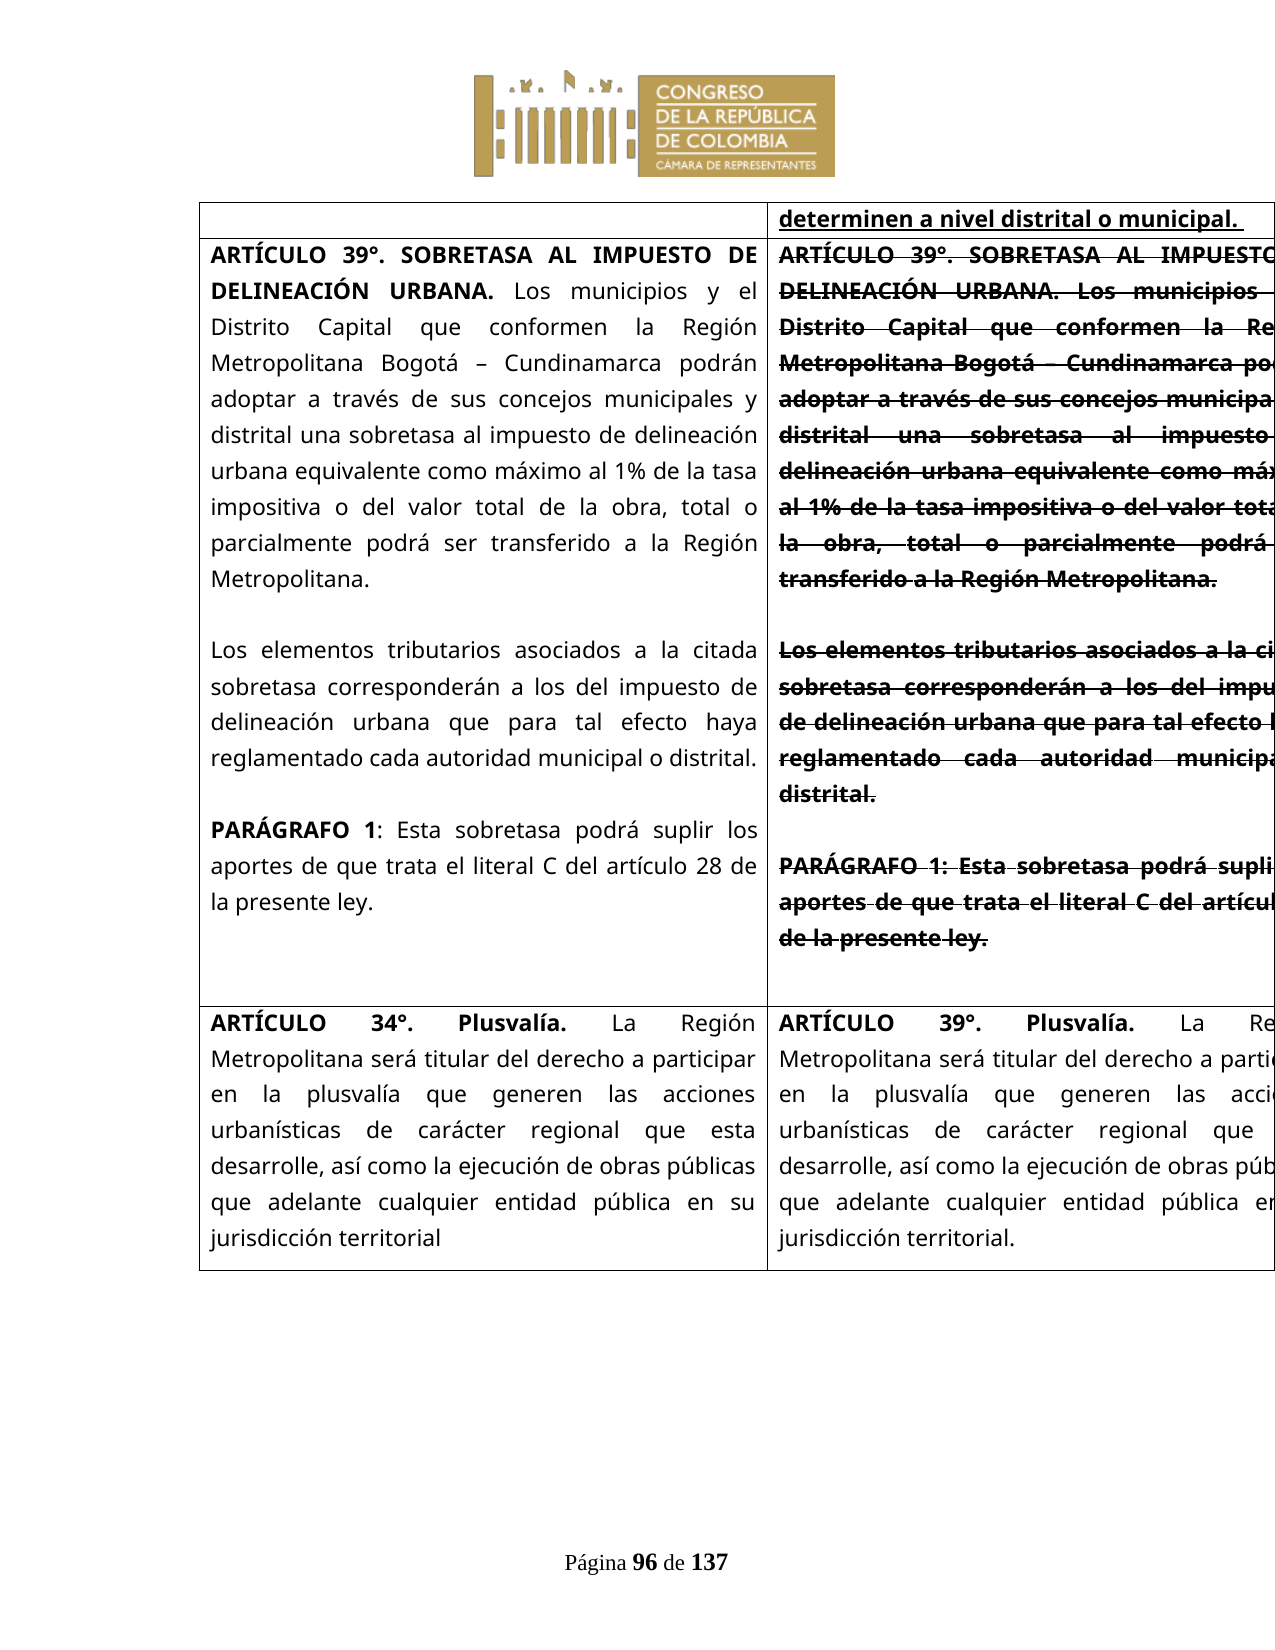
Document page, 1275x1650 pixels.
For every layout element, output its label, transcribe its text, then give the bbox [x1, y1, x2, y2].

table_cell ARTÍCULO 34°. Plusvalía. La Región Metropolitana será titular del derecho a participar en la plusvalía que generen las acciones urbanísticas de carácter regional que esta desarrolle, así como la ejecución de obras públicas que adelante cualquier entidad pública en su jurisdicción territorial [200, 1007, 767, 1270]
table_cell ARTÍCULO 39°. Plusvalía. La Región Metropolitana será titular del derecho a participar en la plusvalía que generen las acciones urbanísticas de carácter regional que esta desarrolle, así como la ejecución de obras públicas que adelante cualquier entidad pública en su jurisdicción territorial. [768, 1007, 1274, 1270]
table_cell ARTÍCULO 39°. Sobretasa al impuesto de delineación urbana. Los municipios y el Distrito Capital que conformen la Región Metropolitana Bogotá – Cundinamarca podrán adoptar a través de sus concejos municipales y distrital una sobretasa al impuesto de delineación urbana equivalente como máximo al 1% de la tasa impositiva o del valor total de la obra, total o parcialmente podrá ser transferido a la Región Metropolitana. Los elementos tributarios asociados a la citada sobretasa corresponderán a los del impuesto de delineación urbana que para tal efecto haya reglamentado cada autoridad municipal o distrital. PARÁGRAFO 1: Esta sobretasa podrá suplir los aportes de que trata el literal C del artículo 28 de la presente ley. [200, 239, 767, 1006]
table_cell ARTÍCULO 39°. Sobretasa al impuesto de delineación urbana. Los municipios y el Distrito Capital que conformen la Región Metropolitana Bogotá – Cundinamarca podrán adoptar a través de sus concejos municipales y distrital una sobretasa al impuesto de delineación urbana equivalente como máximo al 1% de la tasa impositiva o del valor total de la obra, total o parcialmente podrá ser transferido a la Región Metropolitana. Los elementos tributarios asociados a la citada sobretasa corresponderán a los del impuesto de delineación urbana que para tal efecto haya reglamentado cada autoridad municipal o distrital. PARÁGRAFO 1: Esta sobretasa podrá suplir los aportes de que trata el literal C del artículo 28 de la presente ley. [768, 239, 1274, 1006]
picture [474, 70, 835, 177]
table_cell [200, 203, 767, 238]
